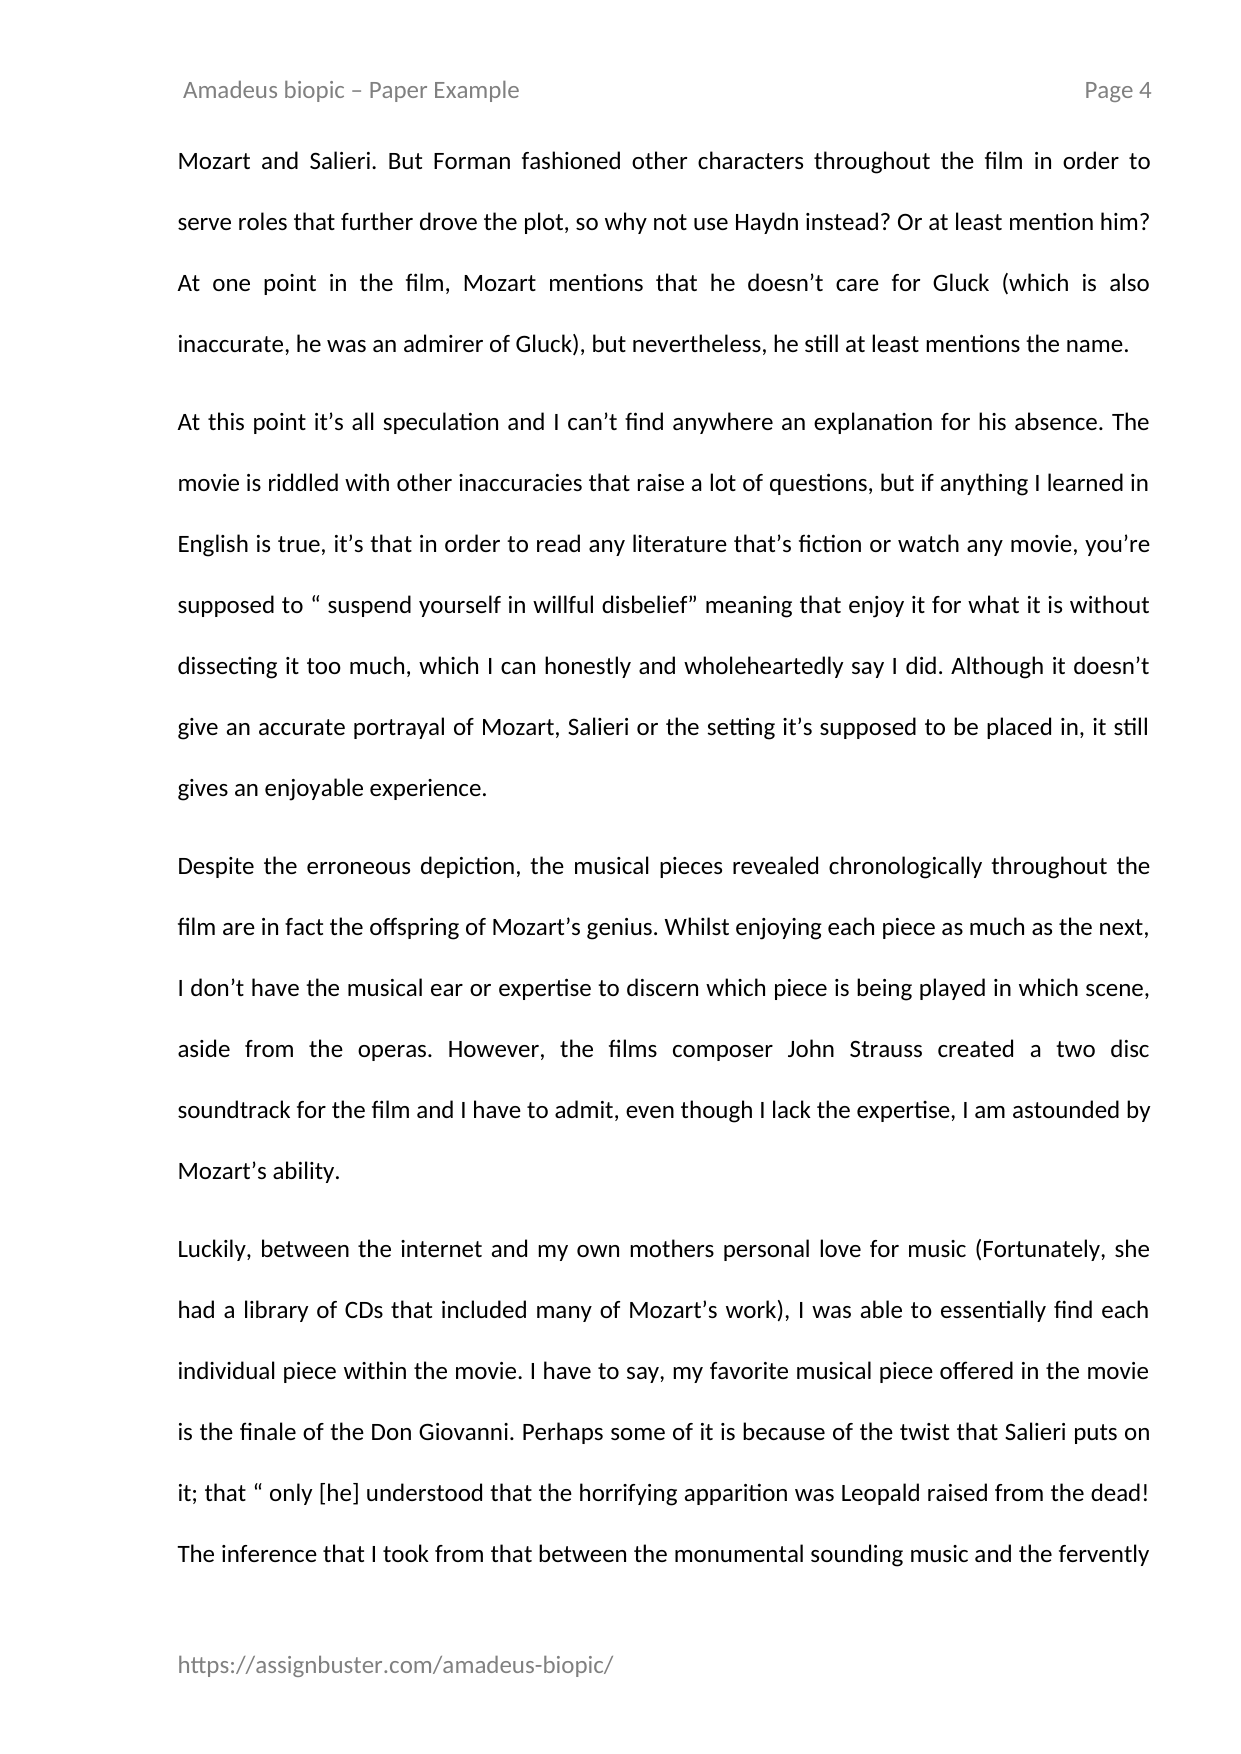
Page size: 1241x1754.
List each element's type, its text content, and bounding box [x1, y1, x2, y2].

text Despite the erroneous depiction, the musical pieces revealed chronologically throughout the film are in fact the offspring of Mozart’s genius. Whilst enjoying each piece as much as the next, I don’t have the musical ear or expertise to discern which piece is being played in which scene, aside from the operas. However, the films composer John Strauss created a two disc soundtrack for the film and I have to admit, even though I lack the expertise, I am astounded by Mozart’s ability. [177, 850, 1152, 1186]
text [177, 145, 1152, 359]
text At this point it’s all speculation and I can’t find anywhere an explanation for his absence. The movie is riddled with other inaccuracies that raise a lot of questions, but if anything I learned in English is true, it’s that in order to read any literature that’s fiction or watch any movie, you’re supposed to “ suspend yourself in willful disbelief” meaning that enjoy it for what it is without dissecting it too much, which I can honestly and wholeheartedly say I did. Although it doesn’t give an accurate portrayal of Mozart, Salieri or the setting it’s supposed to be placed in, it still gives an enjoyable experience. [177, 406, 1152, 803]
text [177, 1233, 1152, 1568]
